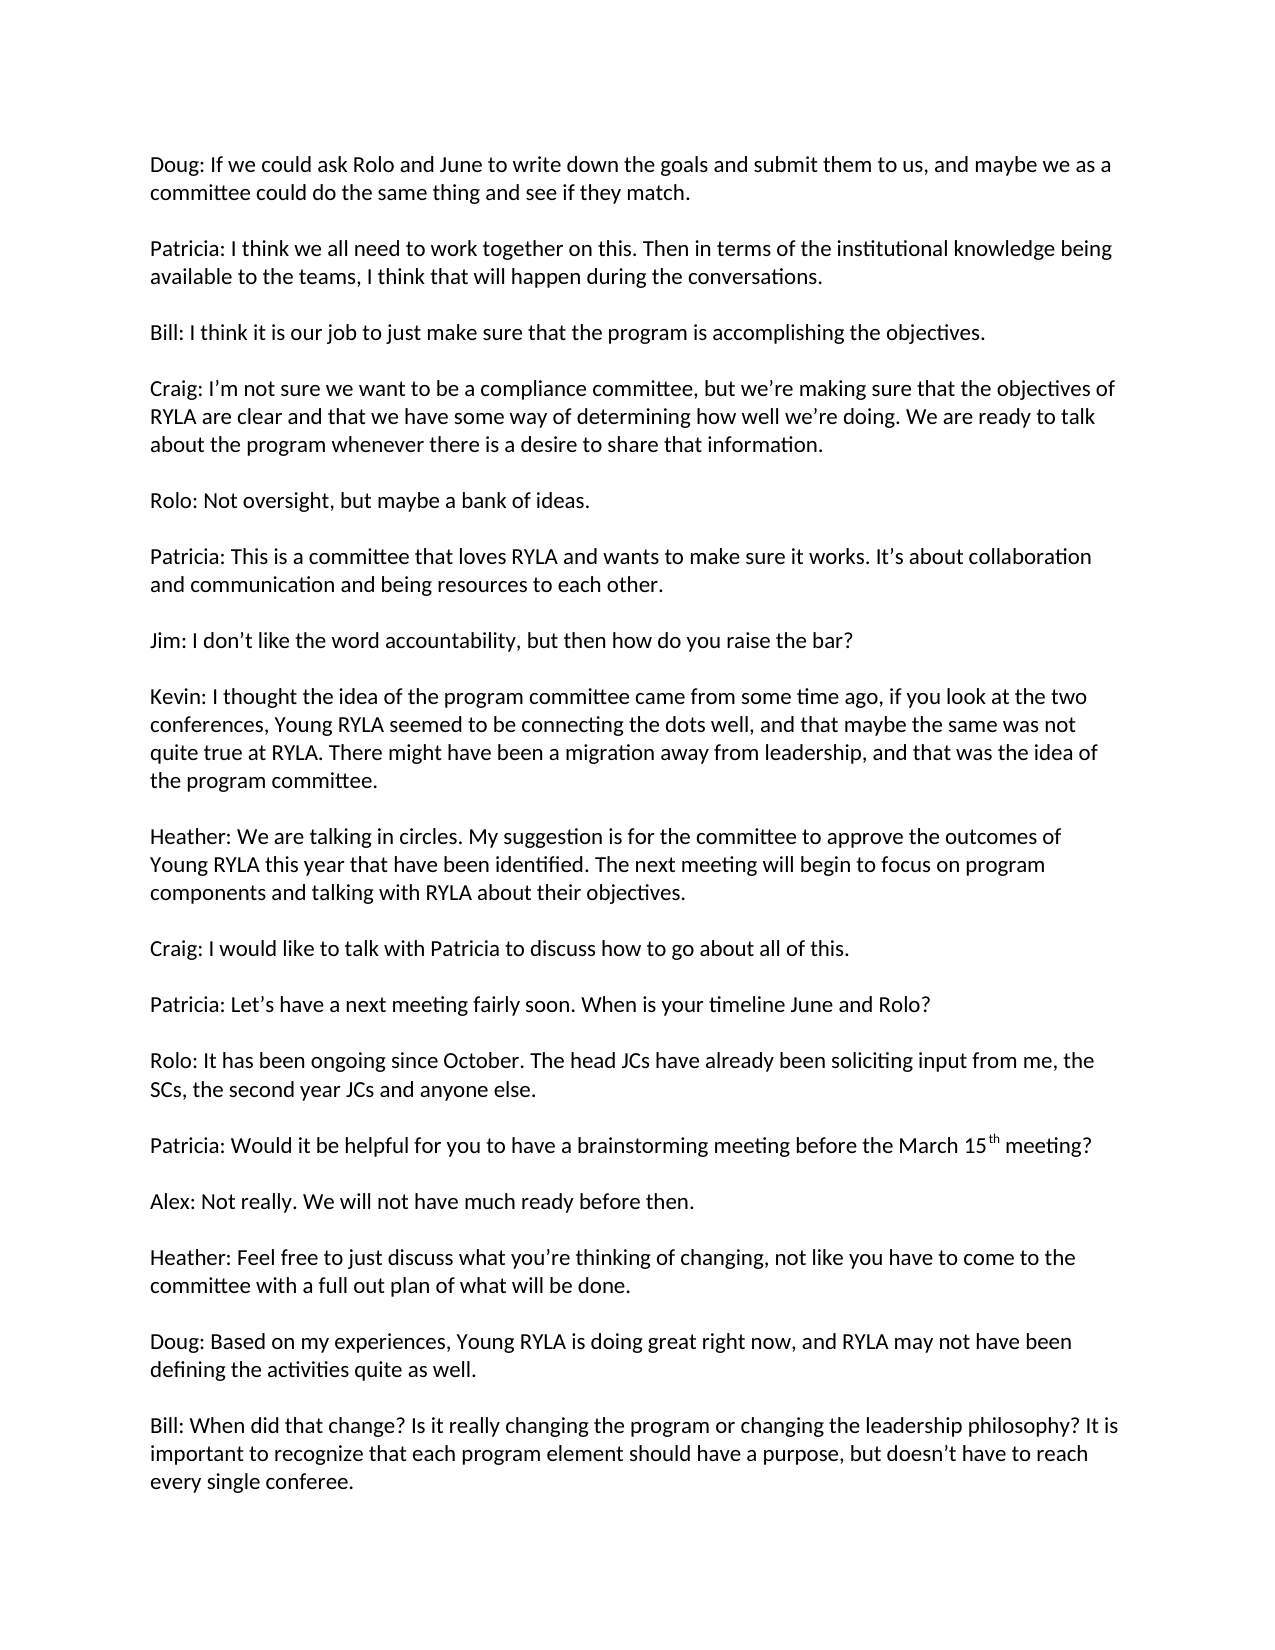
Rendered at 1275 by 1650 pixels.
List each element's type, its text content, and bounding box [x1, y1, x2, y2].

text Jim: I don’t like the word accountability, but then how do you raise the bar? [150, 626, 1125, 654]
text Doug: Based on my experiences, Young RYLA is doing great right now, and RYLA may not have been defining the activities quite as well. [150, 1327, 1125, 1383]
text Rolo: It has been ongoing since October. The head JCs have already been soliciting input from me, the SCs, the second year JCs and anyone else. [150, 1047, 1125, 1103]
text Patricia: This is a committee that loves RYLA and wants to make sure it works. It’s about collaboration and communication and being resources to each other. [150, 542, 1125, 598]
text Doug: If we could ask Rolo and June to write down the goals and submit them to us, and maybe we as a committee could do the same thing and see if they match. [150, 150, 1125, 206]
text Heather: We are talking in circles. My suggestion is for the committee to approve the outcomes of Young RYLA this year that have been identified. The next meeting will begin to focus on program components and talking with RYLA about their objectives. [150, 822, 1125, 907]
text Craig: I would like to talk with Patricia to discuss how to go about all of this. [150, 934, 1125, 963]
text Patricia: Would it be helpful for you to have a brainstorming meeting before the March 15th meeting? [150, 1131, 1125, 1159]
text Heather: Feel free to just discuss what you’re thinking of changing, not like you have to come to the committee with a full out plan of what will be done. [150, 1243, 1125, 1299]
text Craig: I’m not sure we want to be a compliance committee, but we’re making sure that the objectives of RYLA are clear and that we have some way of determining how well we’re doing. We are ready to talk about the program whenever there is a desire to share that information. [150, 374, 1125, 458]
text Kevin: I thought the idea of the program committee came from some time ago, if you look at the two conferences, Young RYLA seemed to be connecting the dots well, and that maybe the same was not quite true at RYLA. There might have been a migration away from leadership, and that was the idea of the program committee. [150, 682, 1125, 794]
text Bill: When did that change? Is it really changing the program or changing the leadership philosophy? It is important to recognize that each program element should have a purpose, but doesn’t have to reach every single conferee. [150, 1411, 1125, 1495]
text Patricia: Let’s have a next meeting fairly soon. When is your timeline June and Rolo? [150, 991, 1125, 1019]
text Bill: I think it is our job to just make sure that the program is accomplishing the objectives. [150, 318, 1125, 346]
text Patricia: I think we all need to work together on this. Then in terms of the institutional knowledge being available to the teams, I think that will happen during the conversations. [150, 234, 1125, 290]
text Alex: Not really. We will not have much ready before then. [150, 1187, 1125, 1215]
text Rolo: Not oversight, but maybe a bank of ideas. [150, 486, 1125, 514]
